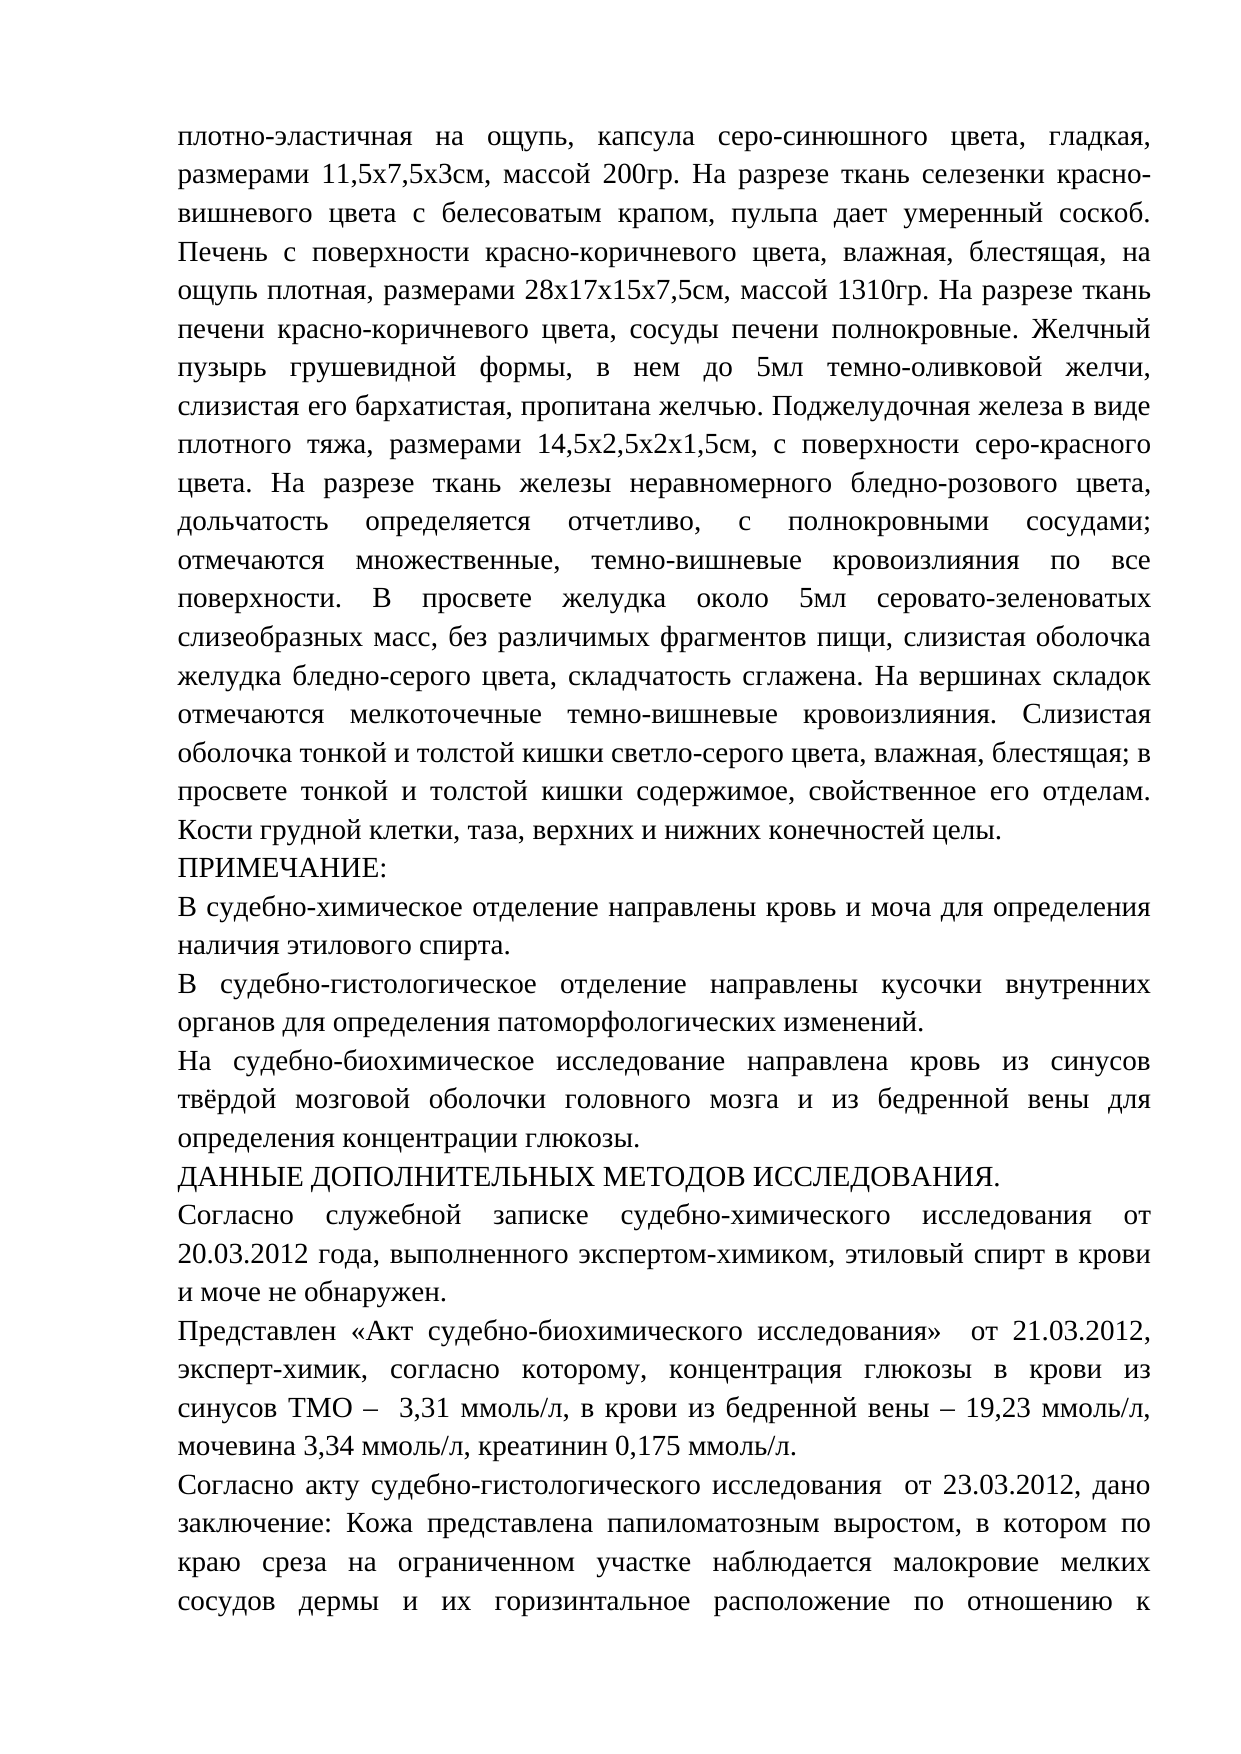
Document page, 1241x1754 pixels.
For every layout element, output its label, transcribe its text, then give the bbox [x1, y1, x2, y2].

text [177, 1467, 1152, 1616]
text В судебно-химическое отделение направлены кровь и моча для определения наличия этилового спирта. [177, 889, 1152, 961]
text ДАННЫЕ ДОПОЛНИТЕЛЬНЫХ МЕТОДОВ ИССЛЕДОВАНИЯ. [177, 1159, 1152, 1192]
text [177, 118, 1152, 845]
text Согласно служебной записке судебно-химического исследования от 20.03.2012 года, выполненного экспертом-химиком, этиловый спирт в крови и моче не обнаружен. [177, 1197, 1152, 1308]
text Представлен «Акт судебно-биохимического исследования» от 21.03.2012, эксперт-химик, согласно которому, концентрация глюкозы в крови из синусов ТМО – 3,31 ммоль/л, в крови из бедренной вены – 19,23 ммоль/л, мочевина 3,34 ммоль/л, креатинин 0,175 ммоль/л. [177, 1313, 1152, 1462]
text В судебно-гистологическое отделение направлены кусочки внутренних органов для определения патоморфологических изменений. [177, 966, 1152, 1038]
text ПРИМЕЧАНИЕ: [177, 850, 1152, 884]
text На судебно-биохимическое исследование направлена кровь из синусов твёрдой мозговой оболочки головного мозга и из бедренной вены для определения концентрации глюкозы. [177, 1043, 1152, 1154]
